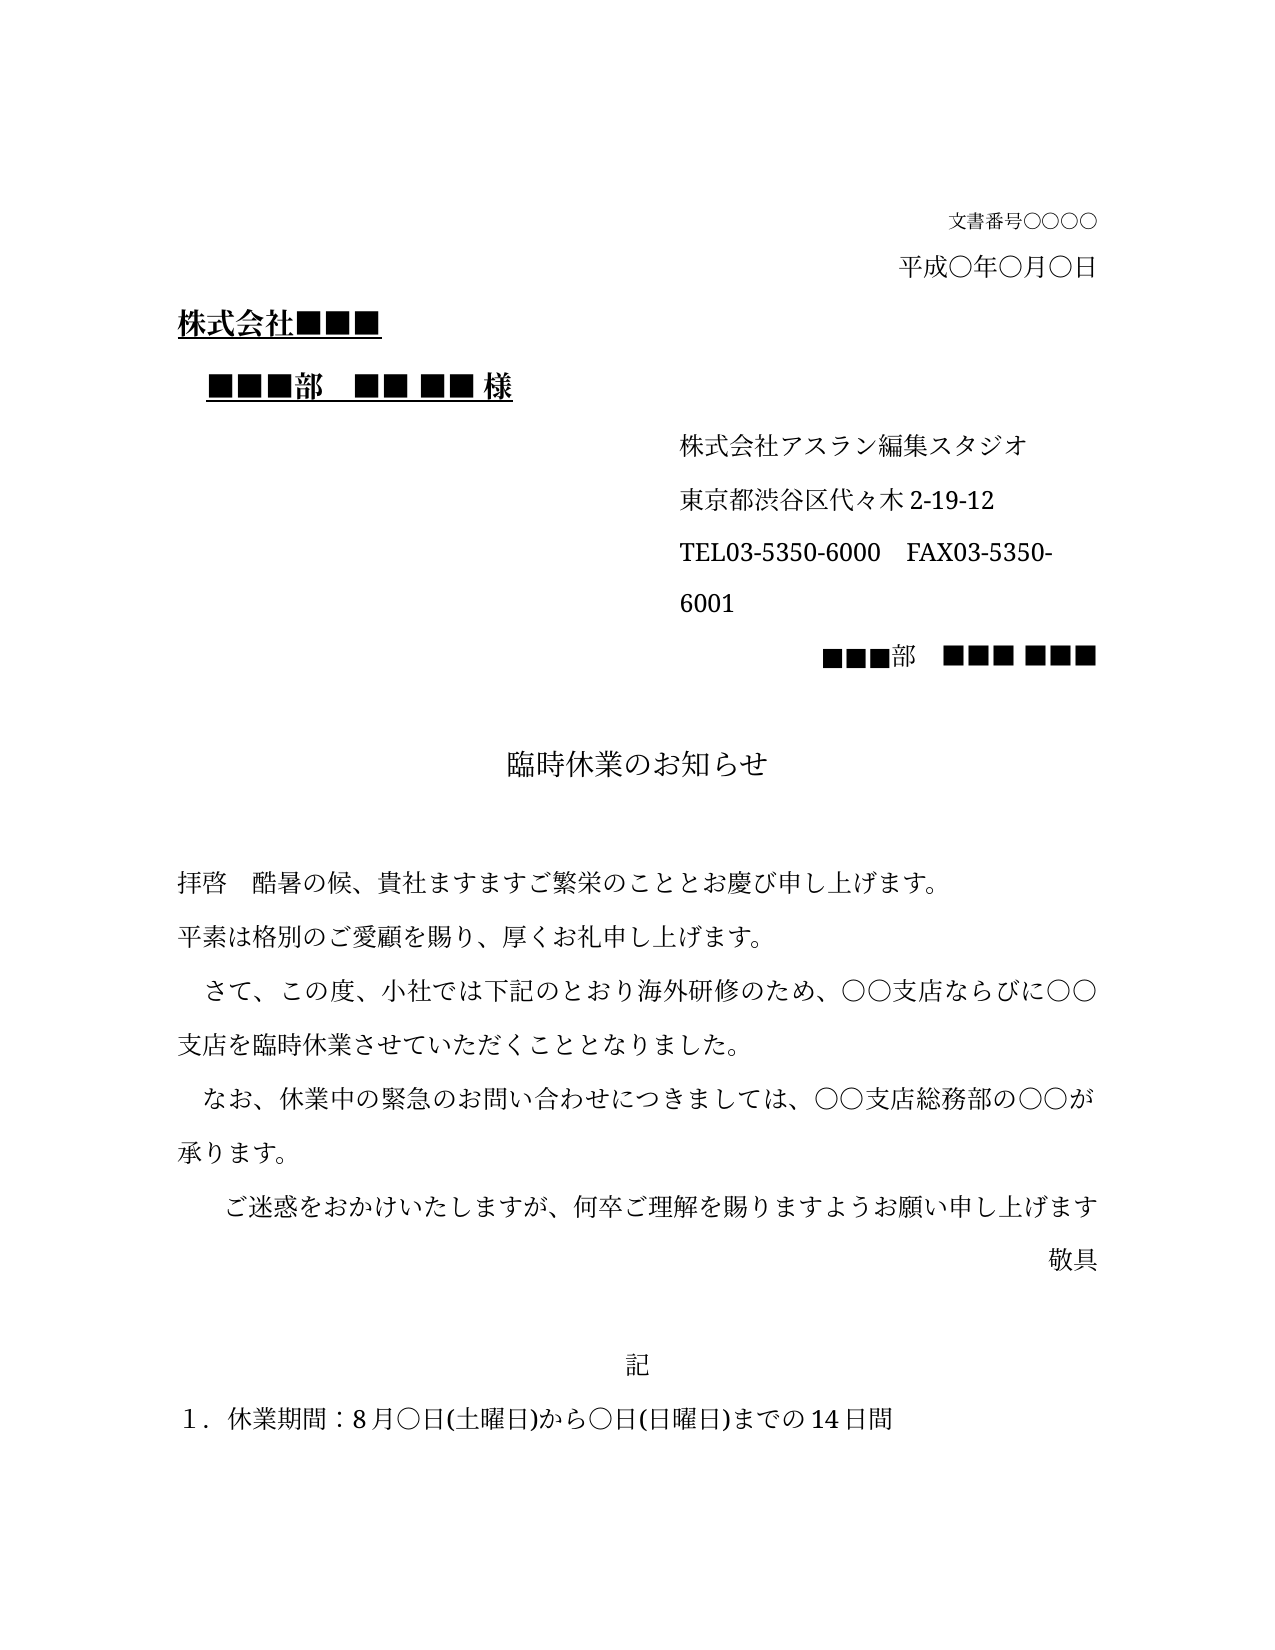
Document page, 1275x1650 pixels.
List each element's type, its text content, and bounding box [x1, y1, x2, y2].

text ■■■部 ■■ ■■ 様 [177, 364, 1098, 406]
text 臨時休業のお知らせ [177, 742, 1098, 784]
text さて、この度、小社では下記のとおり海外研修のため、○○支店ならびに○○支店を臨時休業させていただくこととなりました。 [177, 972, 1098, 1062]
text ■■■部 ■■■ ■■■ [202, 637, 1098, 673]
text 株式会社■■■ [177, 301, 1098, 343]
text なお、休業中の緊急のお問い合わせにつきましては、○○支店総務部の○○が承ります。 [177, 1079, 1098, 1169]
text 平素は格別のご愛顧を賜り、厚くお礼申し上げます。 [177, 918, 1098, 954]
text 東京都渋谷区代々木2-19-12 [679, 481, 1098, 517]
text 株式会社アスラン編集スタジオ [679, 427, 1098, 463]
text 平成○年○月○日 [177, 247, 1098, 283]
text 拝啓 酷暑の候、貴社ますますご繁栄のこととお慶び申し上げます。 [177, 864, 1098, 900]
text 記 [177, 1346, 1098, 1382]
text TEL03-5350-6000 FAX03-5350-6001 [679, 534, 1098, 620]
text ご迷惑をおかけいたしますが、何卒ご理解を賜りますようお願い申し上げます。 敬具 [177, 1187, 1098, 1277]
text １．休業期間：8月○日(土曜日)から○日(日曜日)までの14日間 [177, 1400, 1098, 1436]
text 文書番号○○○○ [177, 207, 1098, 234]
